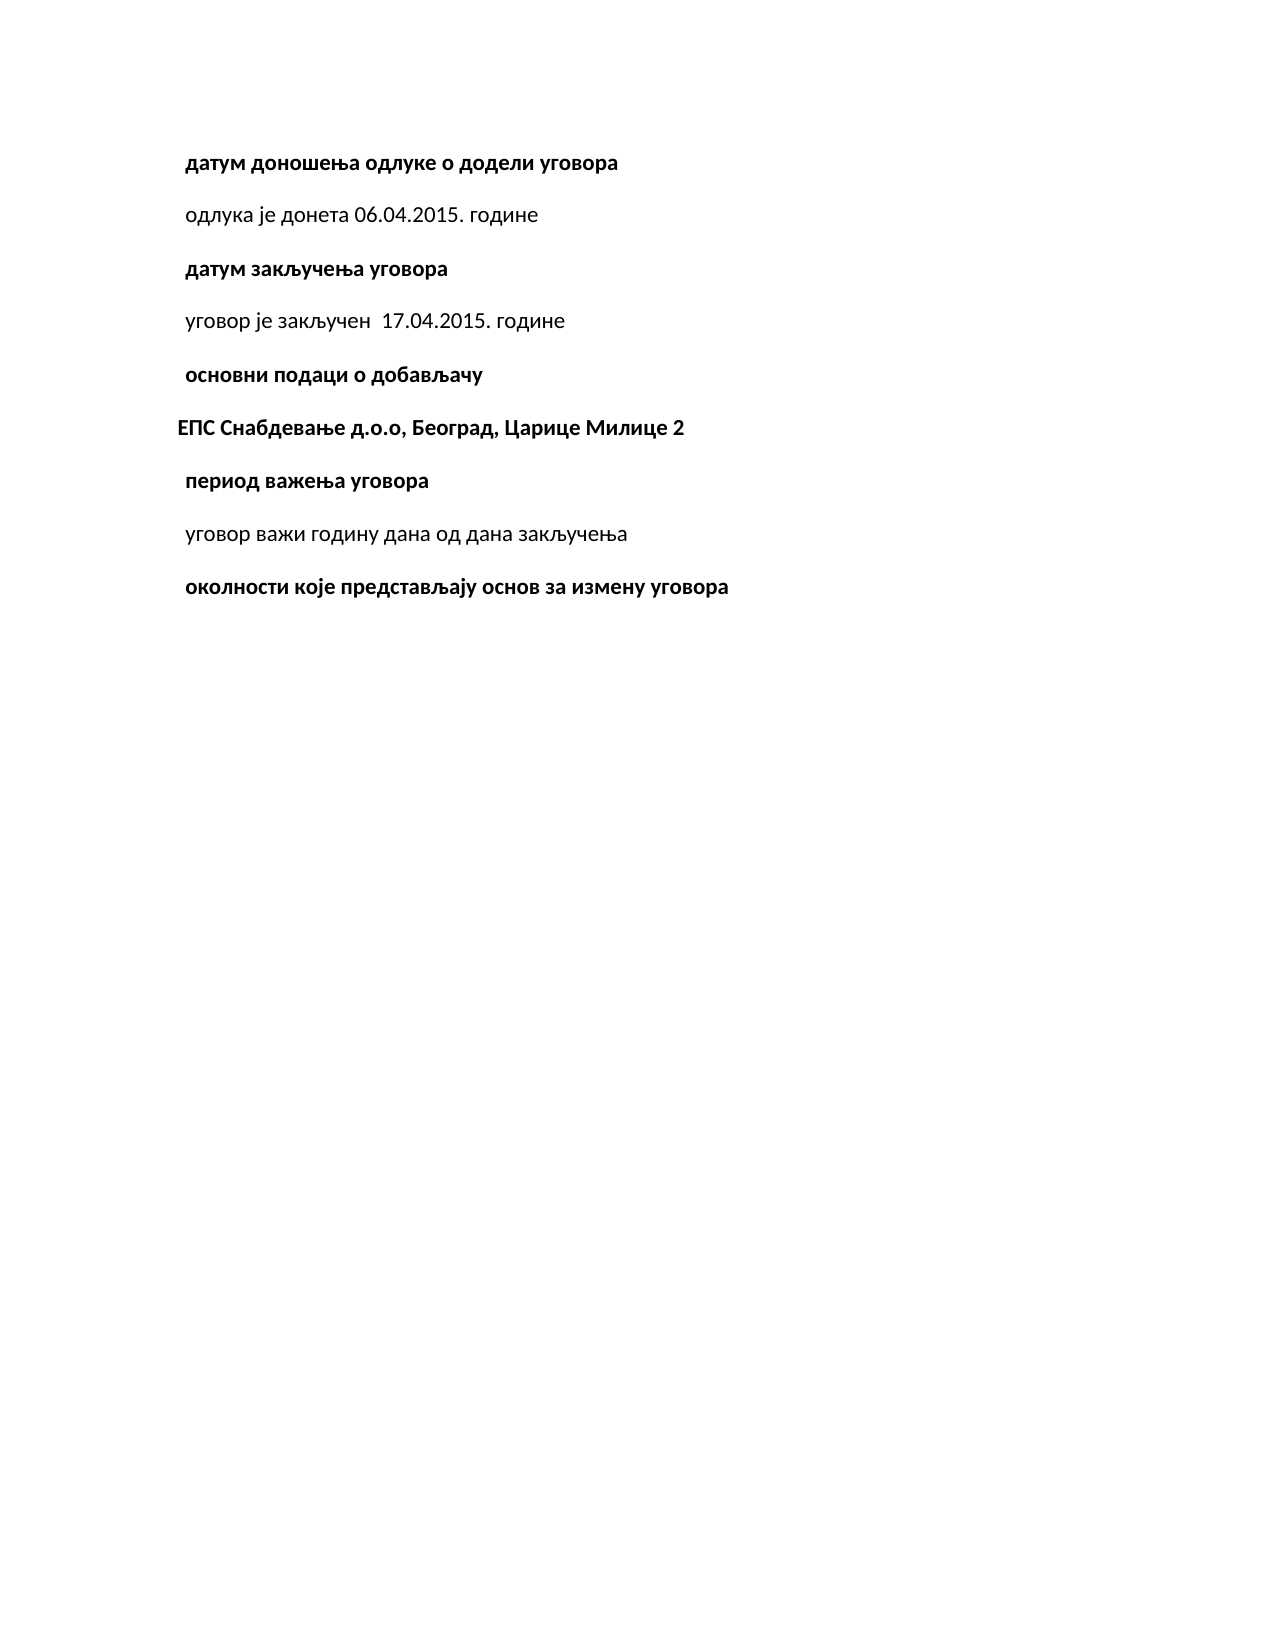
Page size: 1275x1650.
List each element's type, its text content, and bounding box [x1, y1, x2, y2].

text околности које представљају основ за измену уговора [185, 572, 1127, 600]
text основни подаци о добављачу [185, 360, 1127, 388]
text уговор је закључен 17.04.2015. године [185, 307, 1127, 335]
text ЕПС Снабдевање д.о.о, Београд, Царице Милице 2 [177, 413, 1127, 441]
text датум доношења одлуке о додели уговора [185, 148, 1127, 176]
text датум закључења уговора [185, 254, 1127, 282]
text период важења уговора [185, 466, 1127, 494]
text одлука је донета 06.04.2015. године [185, 201, 1127, 229]
text уговор важи годину дана од дана закључења [185, 519, 1127, 547]
